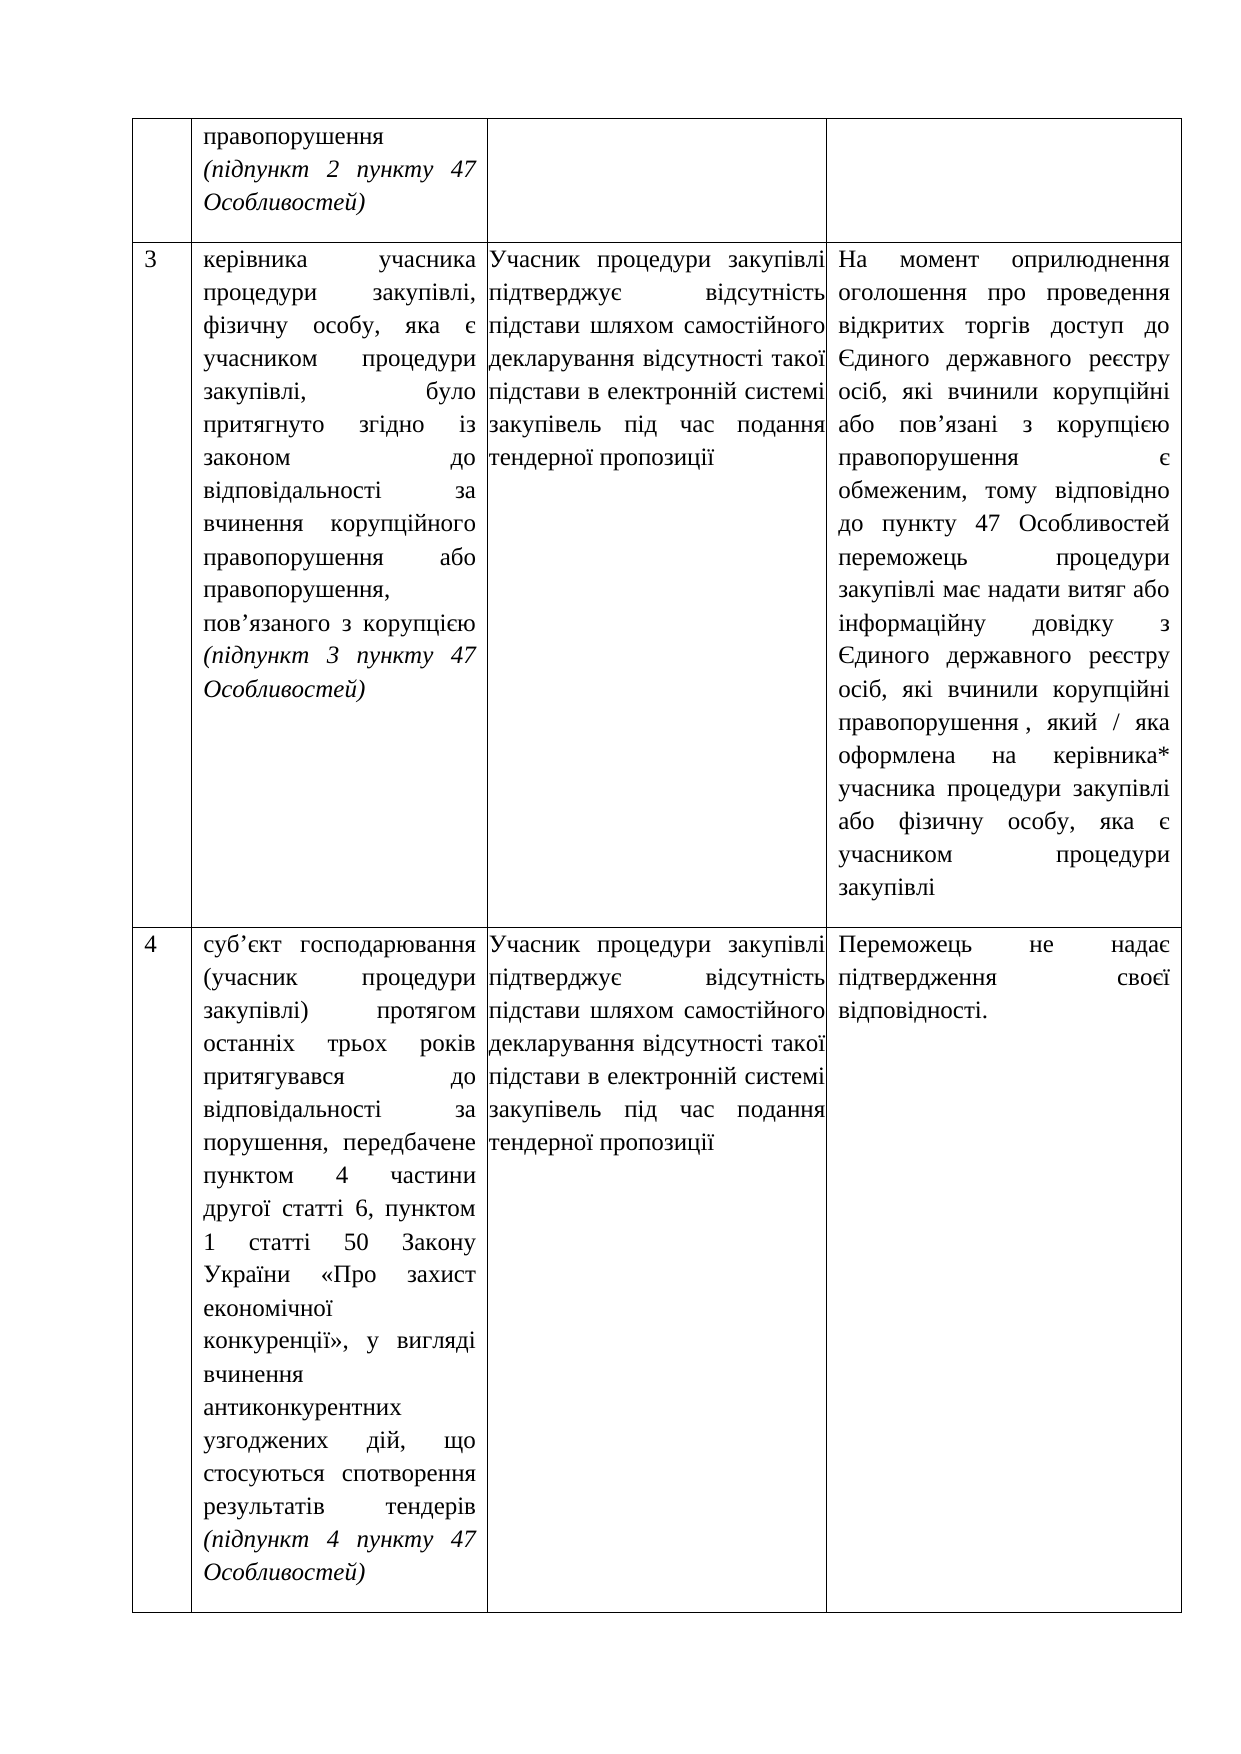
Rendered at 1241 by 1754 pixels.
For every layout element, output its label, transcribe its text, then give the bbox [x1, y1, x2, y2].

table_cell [488, 928, 826, 1612]
table_cell Переможець не надає підтвердження своєї відповідності. [827, 928, 1181, 1612]
table_cell суб’єкт господарювання (учасник процедури закупівлі) протягом останніх трьох років притягувався до відповідальності за порушення, передбачене пунктом 4 частини другої статті 6, пунктом 1 статті 50 Закону України «Про захист економічної конкуренції», у вигляді вчинення антиконкурентних узгоджених дій, що стосуються спотворення результатів тендерів (підпункт 4 пункту 47 Особливостей) [192, 928, 487, 1612]
table_cell На момент оприлюднення оголошення про проведення відкритих торгів доступ до Єдиного державного реєстру осіб, які вчинили корупційні або пов’язані з корупцією правопорушення є обмеженим, тому відповідно до пункту 47 Особливостей переможець процедури закупівлі має надати витяг або інформаційну довідку з Єдиного державного реєстру осіб, які вчинили корупційні правопорушення , який / яка оформлена на керівника* учасника процедури закупівлі або фізичну особу, яка є учасником процедури закупівлі [827, 243, 1181, 927]
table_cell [488, 119, 826, 242]
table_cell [827, 119, 1181, 242]
table_cell 2 [133, 119, 191, 242]
table_cell 3 [133, 243, 191, 927]
table_cell 4 [133, 928, 191, 1612]
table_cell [192, 119, 487, 242]
table_cell керівника учасника процедури закупівлі, фізичну особу, яка є учасником процедури закупівлі, було притягнуто згідно із законом до відповідальності за вчинення корупційного правопорушення або правопорушення, пов’язаного з корупцією (підпункт 3 пункту 47 Особливостей) [192, 243, 487, 927]
